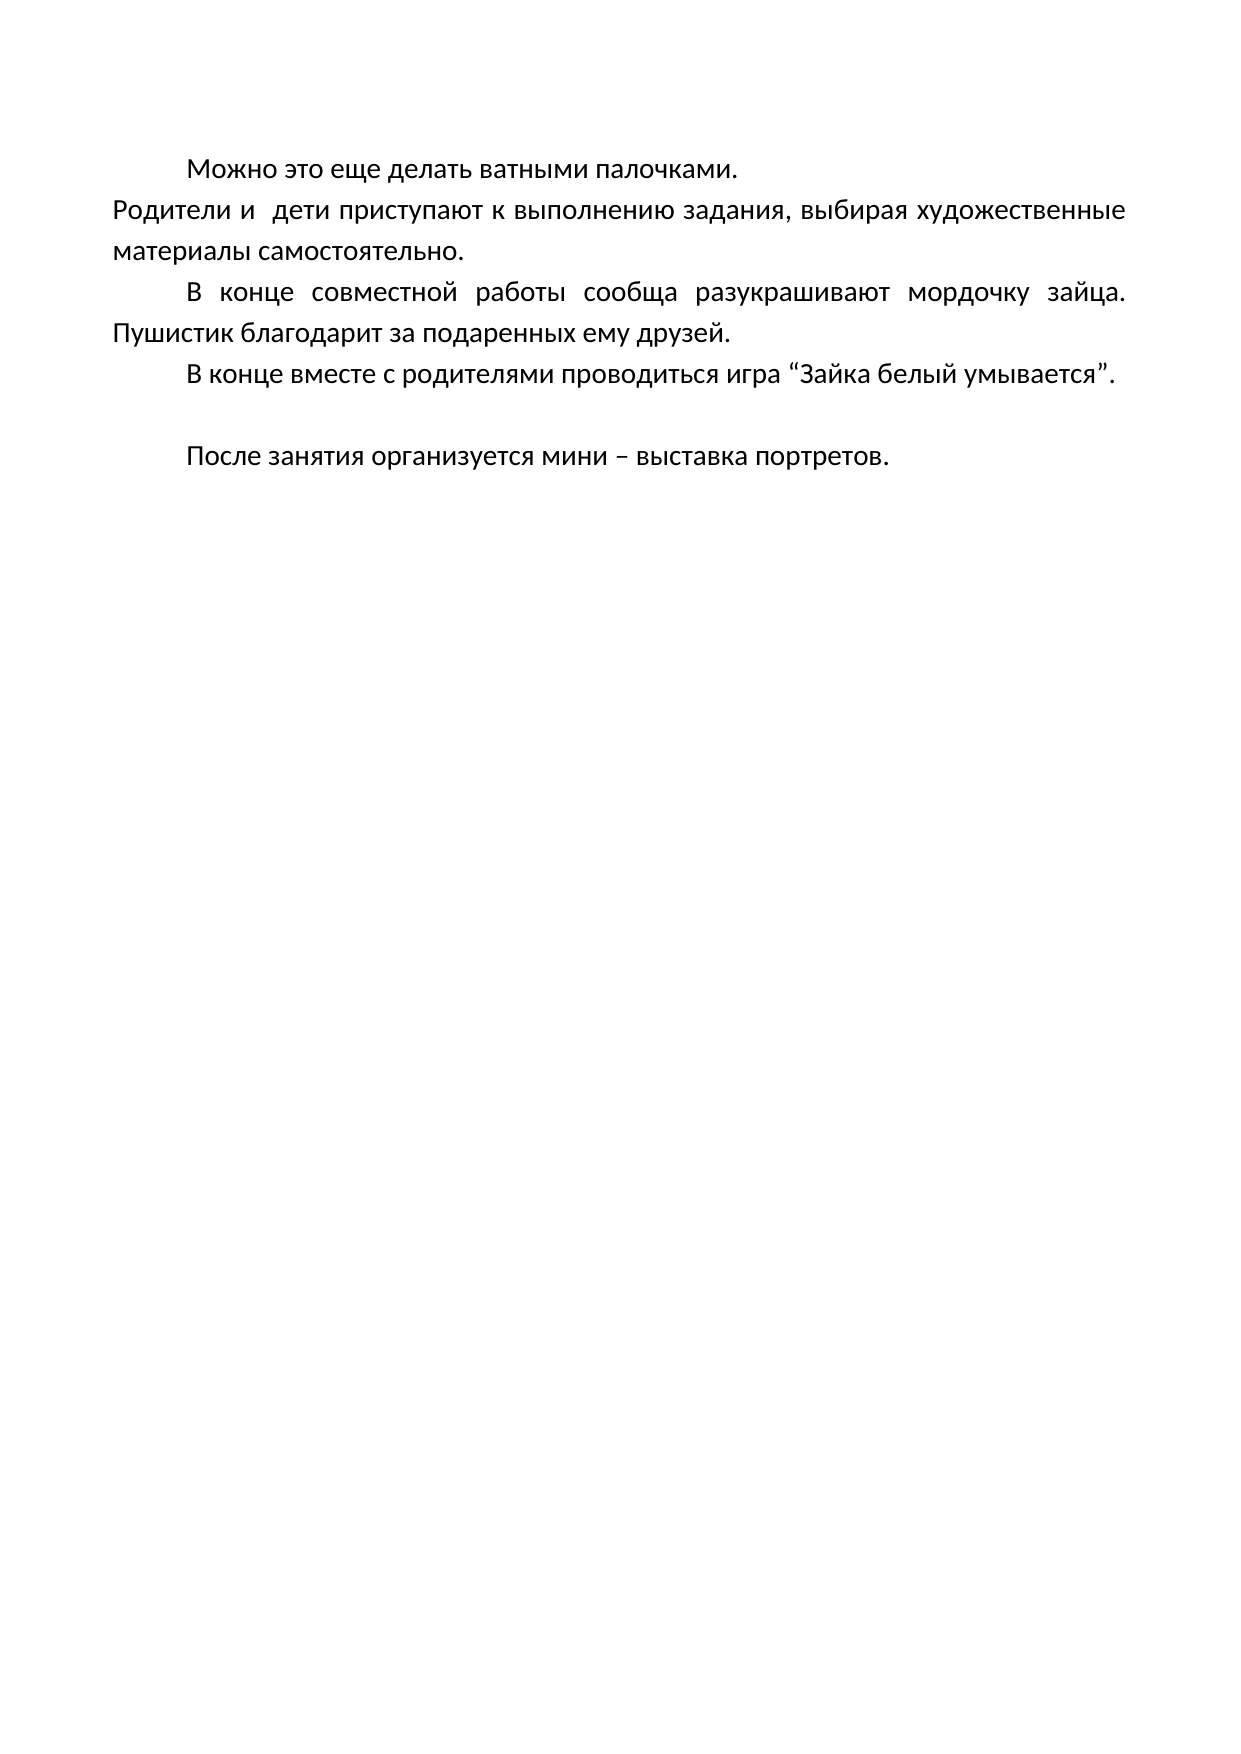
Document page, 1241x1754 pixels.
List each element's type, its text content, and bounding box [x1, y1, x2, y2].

text После занятия организуется мини – выставка портретов. [112, 437, 1128, 472]
text В конце совместной работы сообща разукрашивают мордочку зайца. Пушистик благодарит за подаренных ему друзей. [112, 273, 1128, 349]
text Можно это еще делать ватными палочками. [112, 150, 1128, 186]
text Родители и дети приступают к выполнению задания, выбирая художественные материалы самостоятельно. [112, 191, 1128, 267]
text В конце вместе с родителями проводиться игра “Зайка белый умывается”. [112, 355, 1128, 390]
